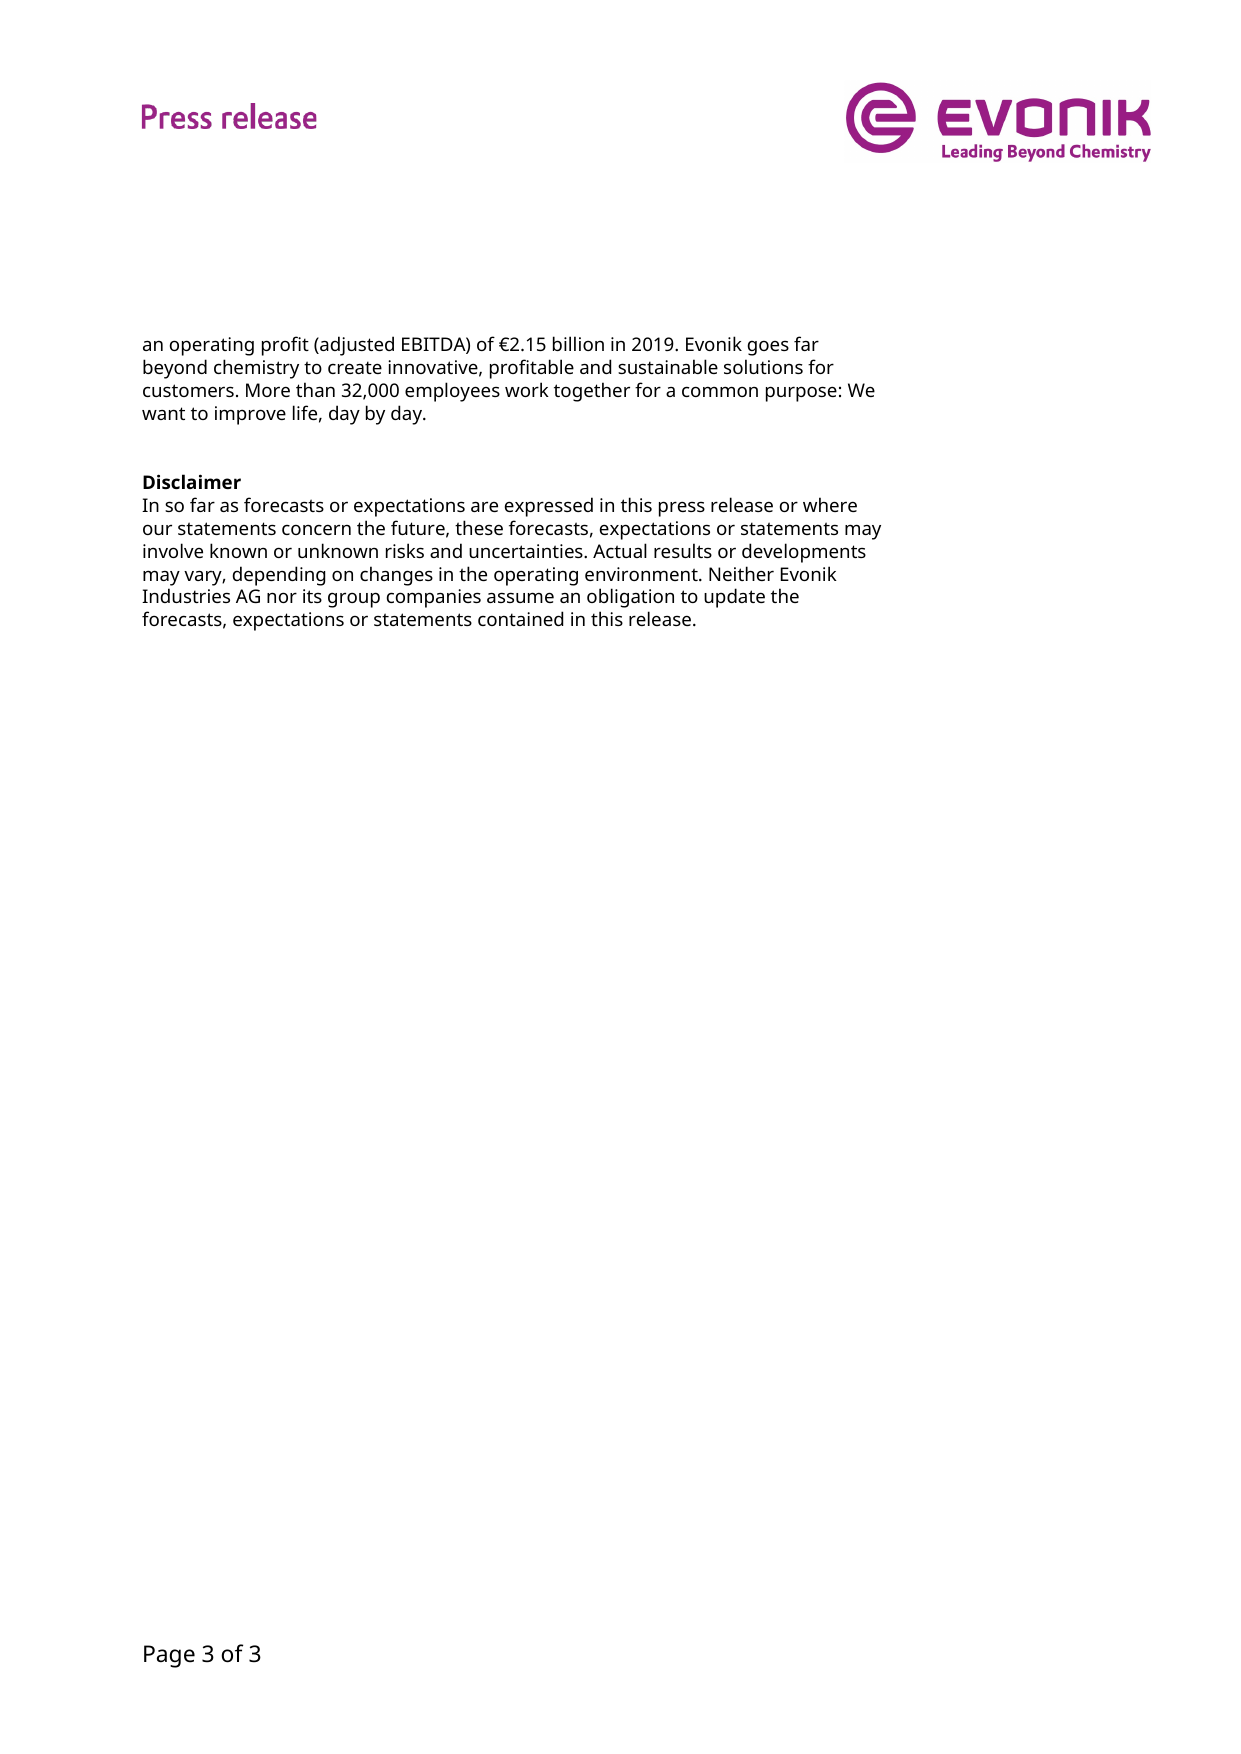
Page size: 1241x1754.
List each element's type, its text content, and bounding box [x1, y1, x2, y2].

picture [844, 80, 1152, 163]
picture [141, 103, 317, 129]
text Disclaimer [142, 471, 886, 494]
text In so far as forecasts or expectations are expressed in this press release or where our statements concern the future, these forecasts, expectations or statements may involve known or unknown risks and uncertainties. Actual results or developments may vary, depending on changes in the operating environment. Neither Evonik Industries AG nor its group companies assume an obligation to update the forecasts, expectations or statements contained in this release. [142, 494, 886, 631]
